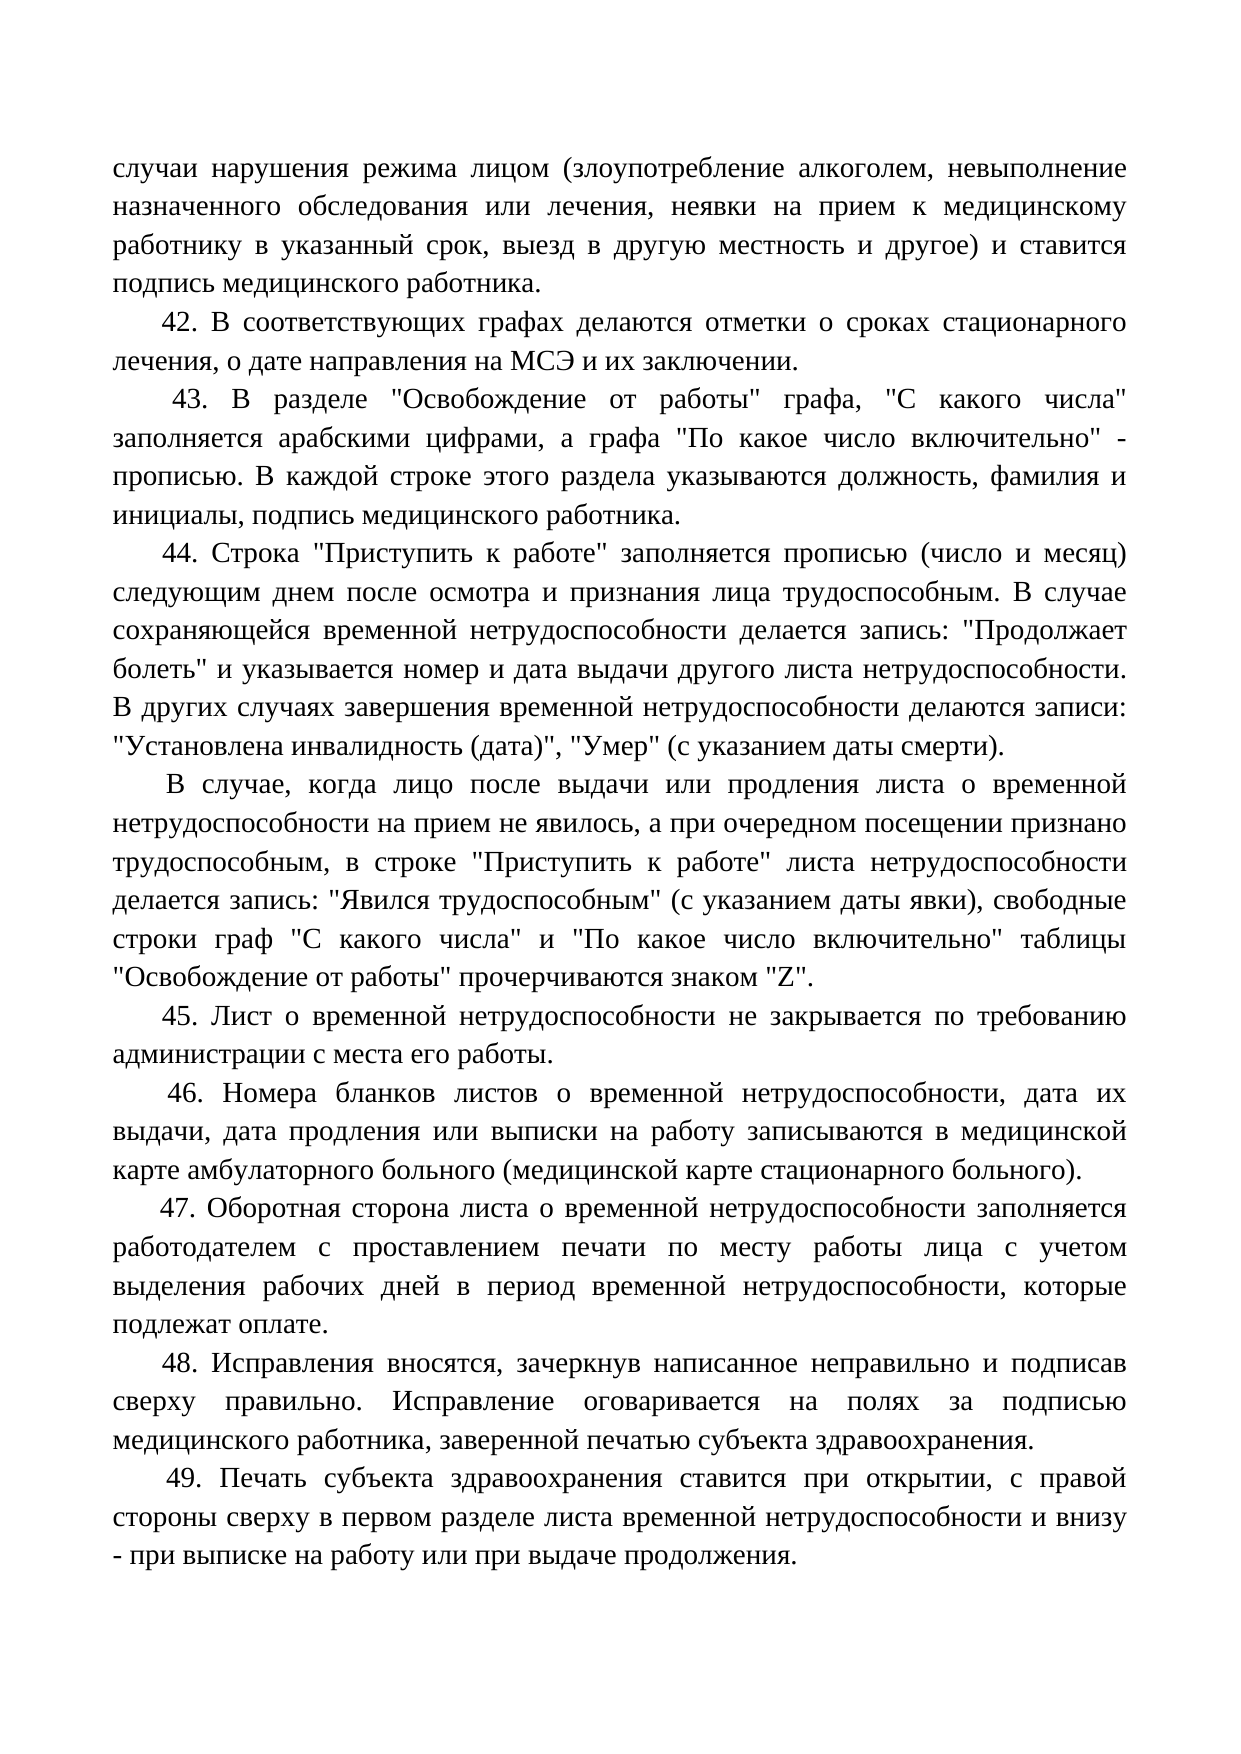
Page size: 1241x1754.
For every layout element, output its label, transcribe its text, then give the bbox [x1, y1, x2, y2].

text 42. В соответствующих графах делаются отметки о сроках стационарного лечения, о дате направления на МСЭ и их заключении. [112, 304, 1128, 376]
text 44. Строка "Приступить к работе" заполняется прописью (число и месяц) следующим днем после осмотра и признания лица трудоспособным. В случае сохраняющейся временной нетрудоспособности делается запись: "Продолжает болеть" и указывается номер и дата выдачи другого листа нетрудоспособности. В других случаях завершения временной нетрудоспособности делаются записи: "Установлена инвалидность (дата)", "Умер" (с указанием даты смерти). [112, 535, 1128, 762]
text 46. Номера бланков листов о временной нетрудоспособности, дата их выдачи, дата продления или выписки на работу записываются в медицинской карте амбулаторного больного (медицинской карте стационарного больного). [112, 1075, 1128, 1186]
text 43. В разделе "Освобождение от работы" графа, "С какого числа" заполняется арабскими цифрами, а графа "По какое число включительно" - прописью. В каждой строке этого раздела указываются должность, фамилия и инициалы, подпись медицинского работника. [112, 381, 1128, 530]
text 48. Исправления вносятся, зачеркнув написанное неправильно и подписав сверху правильно. Исправление оговаривается на полях за подписью медицинского работника, заверенной печатью субъекта здравоохранения. [112, 1345, 1128, 1455]
text 49. Печать субъекта здравоохранения ставится при открытии, с правой стороны сверху в первом разделе листа временной нетрудоспособности и внизу - при выписке на работу или при выдаче продолжения. [112, 1460, 1128, 1571]
text 45. Лист о временной нетрудоспособности не закрывается по требованию администрации с места его работы. [112, 998, 1128, 1070]
text 47. Оборотная сторона листа о временной нетрудоспособности заполняется работодателем с проставлением печати по месту работы лица с учетом выделения рабочих дней в период временной нетрудоспособности, которые подлежат оплате. [112, 1191, 1128, 1340]
text В случае, когда лицо после выдачи или продления листа о временной нетрудоспособности на прием не явилось, а при очередном посещении признано трудоспособным, в строке "Приступить к работе" листа нетрудоспособности делается запись: "Явился трудоспособным" (с указанием даты явки), свободные строки граф "С какого числа" и "По какое число включительно" таблицы "Освобождение от работы" прочерчиваются знаком "Z". [112, 767, 1128, 993]
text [112, 150, 1128, 299]
